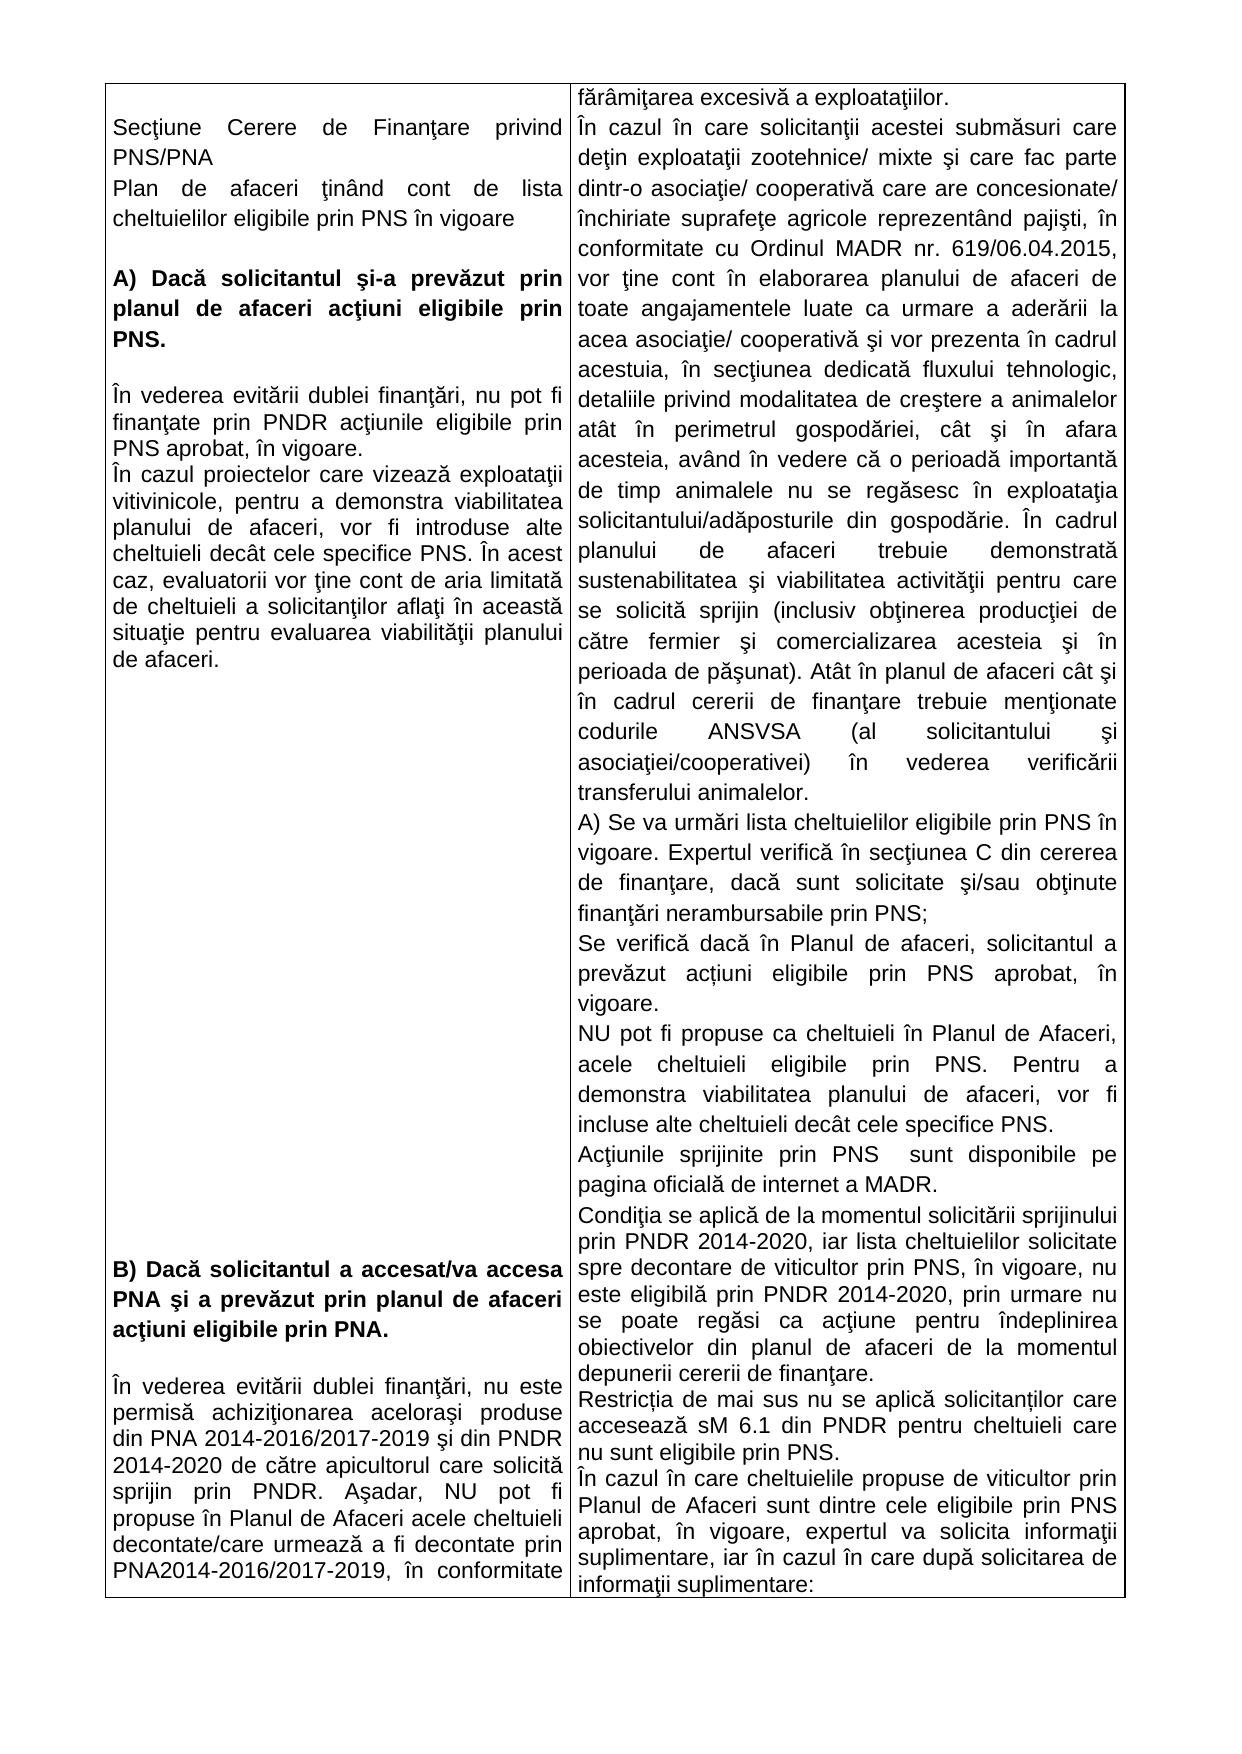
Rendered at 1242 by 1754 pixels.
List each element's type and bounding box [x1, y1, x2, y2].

table_cell [571, 84, 1124, 1597]
table_cell [106, 84, 570, 1597]
